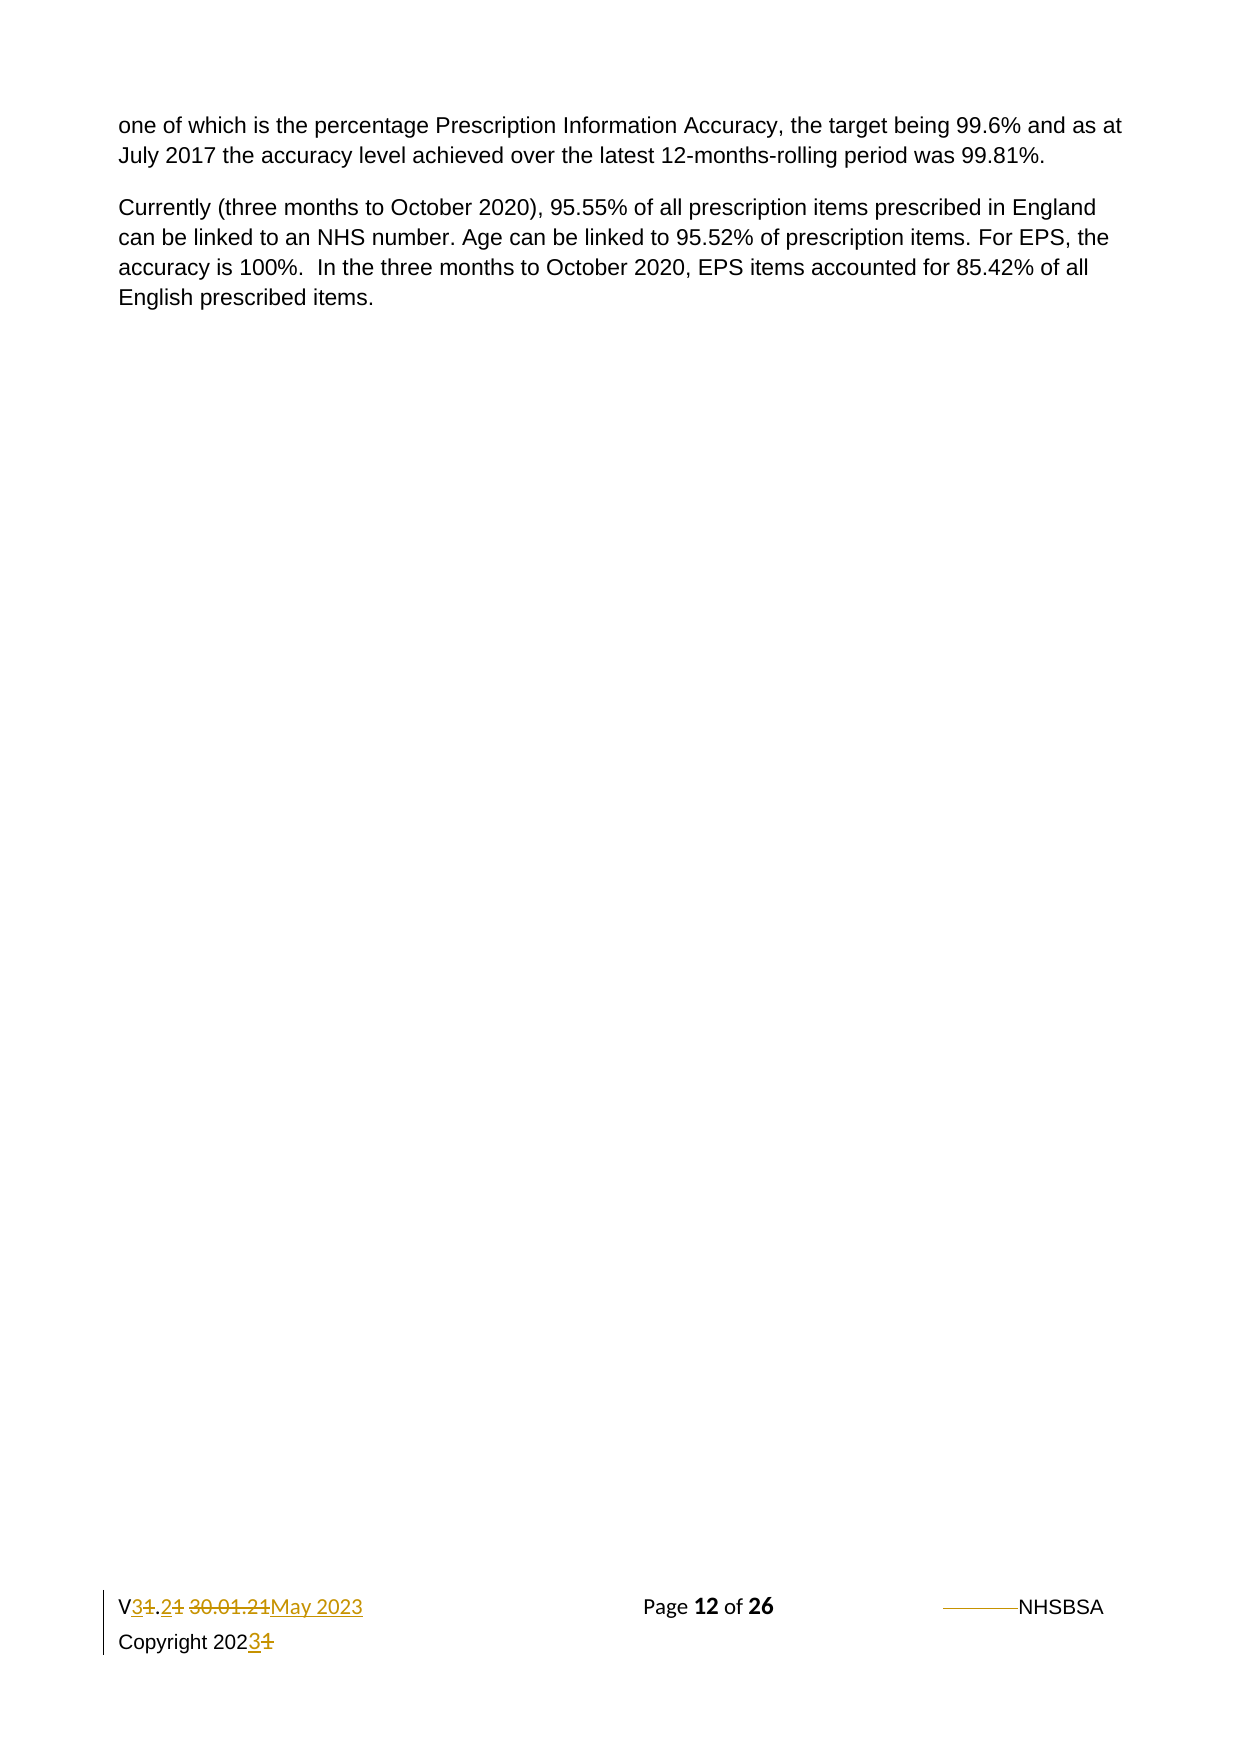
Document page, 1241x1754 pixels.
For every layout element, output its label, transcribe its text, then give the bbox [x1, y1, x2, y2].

text Currently (three months to October 2020), 95.55% of all prescription items prescribed in England can be linked to an NHS number. Age can be linked to 95.52% of prescription items. For EPS, the accuracy is 100%. In the three months to October 2020, EPS items accounted for 85.42% of all English prescribed items. [118, 193, 1122, 310]
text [118, 112, 1122, 169]
